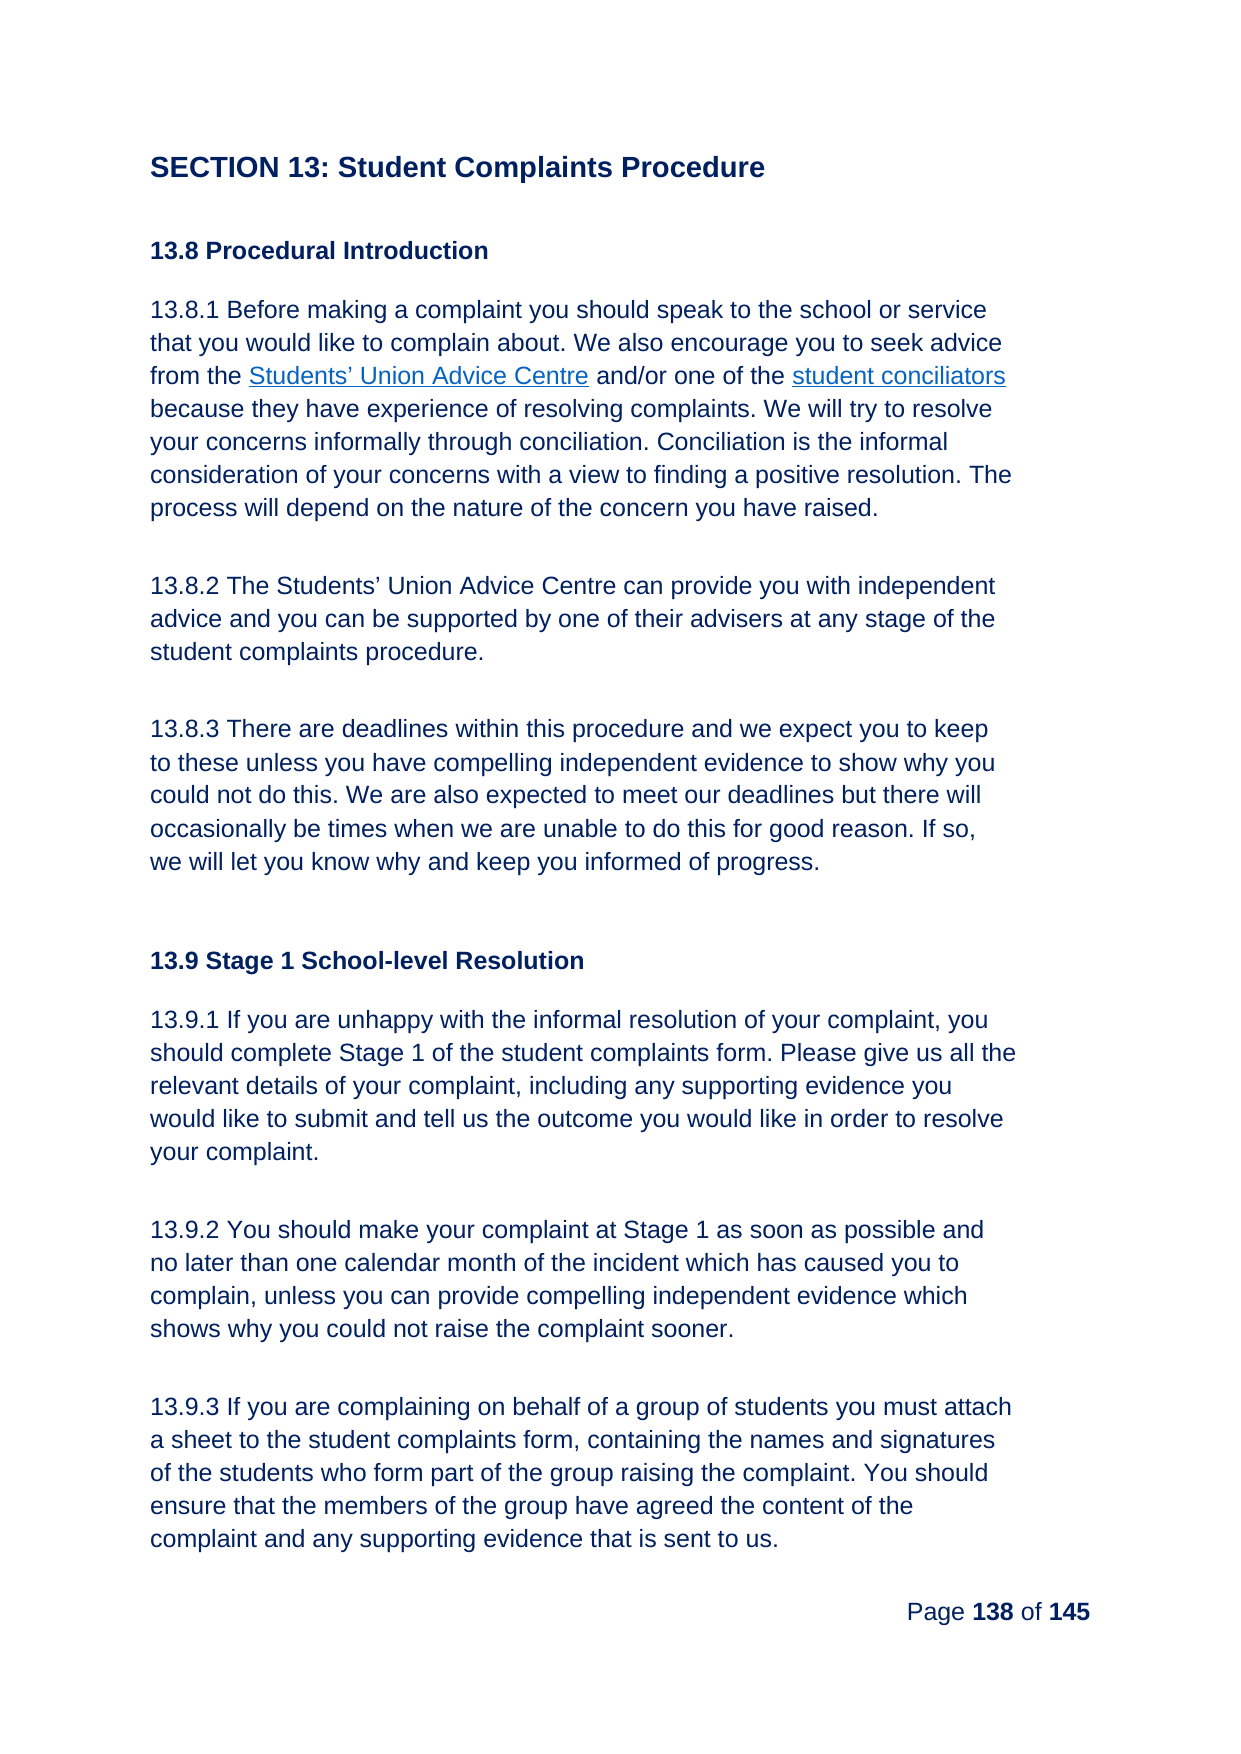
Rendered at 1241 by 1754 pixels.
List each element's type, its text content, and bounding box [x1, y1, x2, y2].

text 13.8.2 The Students’ Union Advice Centre can provide you with independent advice and you can be supported by one of their advisers at any stage of the student complaints procedure. [150, 571, 1021, 666]
text 13.9.1 If you are unhappy with the informal resolution of your complaint, you should complete Stage 1 of the student complaints form. Please give us all the relevant details of your complaint, including any supporting evidence you would like to submit and tell us the outcome you would like in order to resolve your complaint. [150, 1005, 1022, 1166]
subtitle SECTION 13: Student Complaints Procedure [150, 150, 1090, 183]
text 13.9.2 You should make your complaint at Stage 1 as soon as possible and no later than one calendar month of the incident which has caused you to complain, unless you can provide compelling independent evidence which shows why you could not raise the complaint sooner. [150, 1215, 995, 1343]
text 13.9.3 If you are complaining on behalf of a group of students you must attach a sheet to the student complaints form, containing the names and signatures of the students who form part of the group raising the complaint. You should ensure that the members of the group have agreed the content of the complaint and any supporting evidence that is sent to us. [150, 1392, 1021, 1552]
text 13.8.1 Before making a complaint you should speak to the school or service that you would like to complain about. We also encourage you to seek advice from the Students’ Union Advice Centre and/or one of the student conciliators because they have experience of resolving complaints. We will try to resolve your concerns informally through conciliation. Conciliation is the informal consideration of your concerns with a view to finding a positive resolution. The process will depend on the nature of the concern you have raised. [150, 295, 1021, 522]
subtitle 13.9 Stage 1 School-level Resolution [150, 946, 1090, 975]
text 13.8.3 There are deadlines within this procedure and we expect you to keep to these unless you have compelling independent evidence to show why you could not do this. We are also expected to meet our deadlines but there will occasionally be times when we are unable to do this for good reason. If so, we will let you know why and keep you informed of progress. [150, 714, 1005, 875]
subtitle 13.8 Procedural Introduction [150, 236, 1090, 264]
